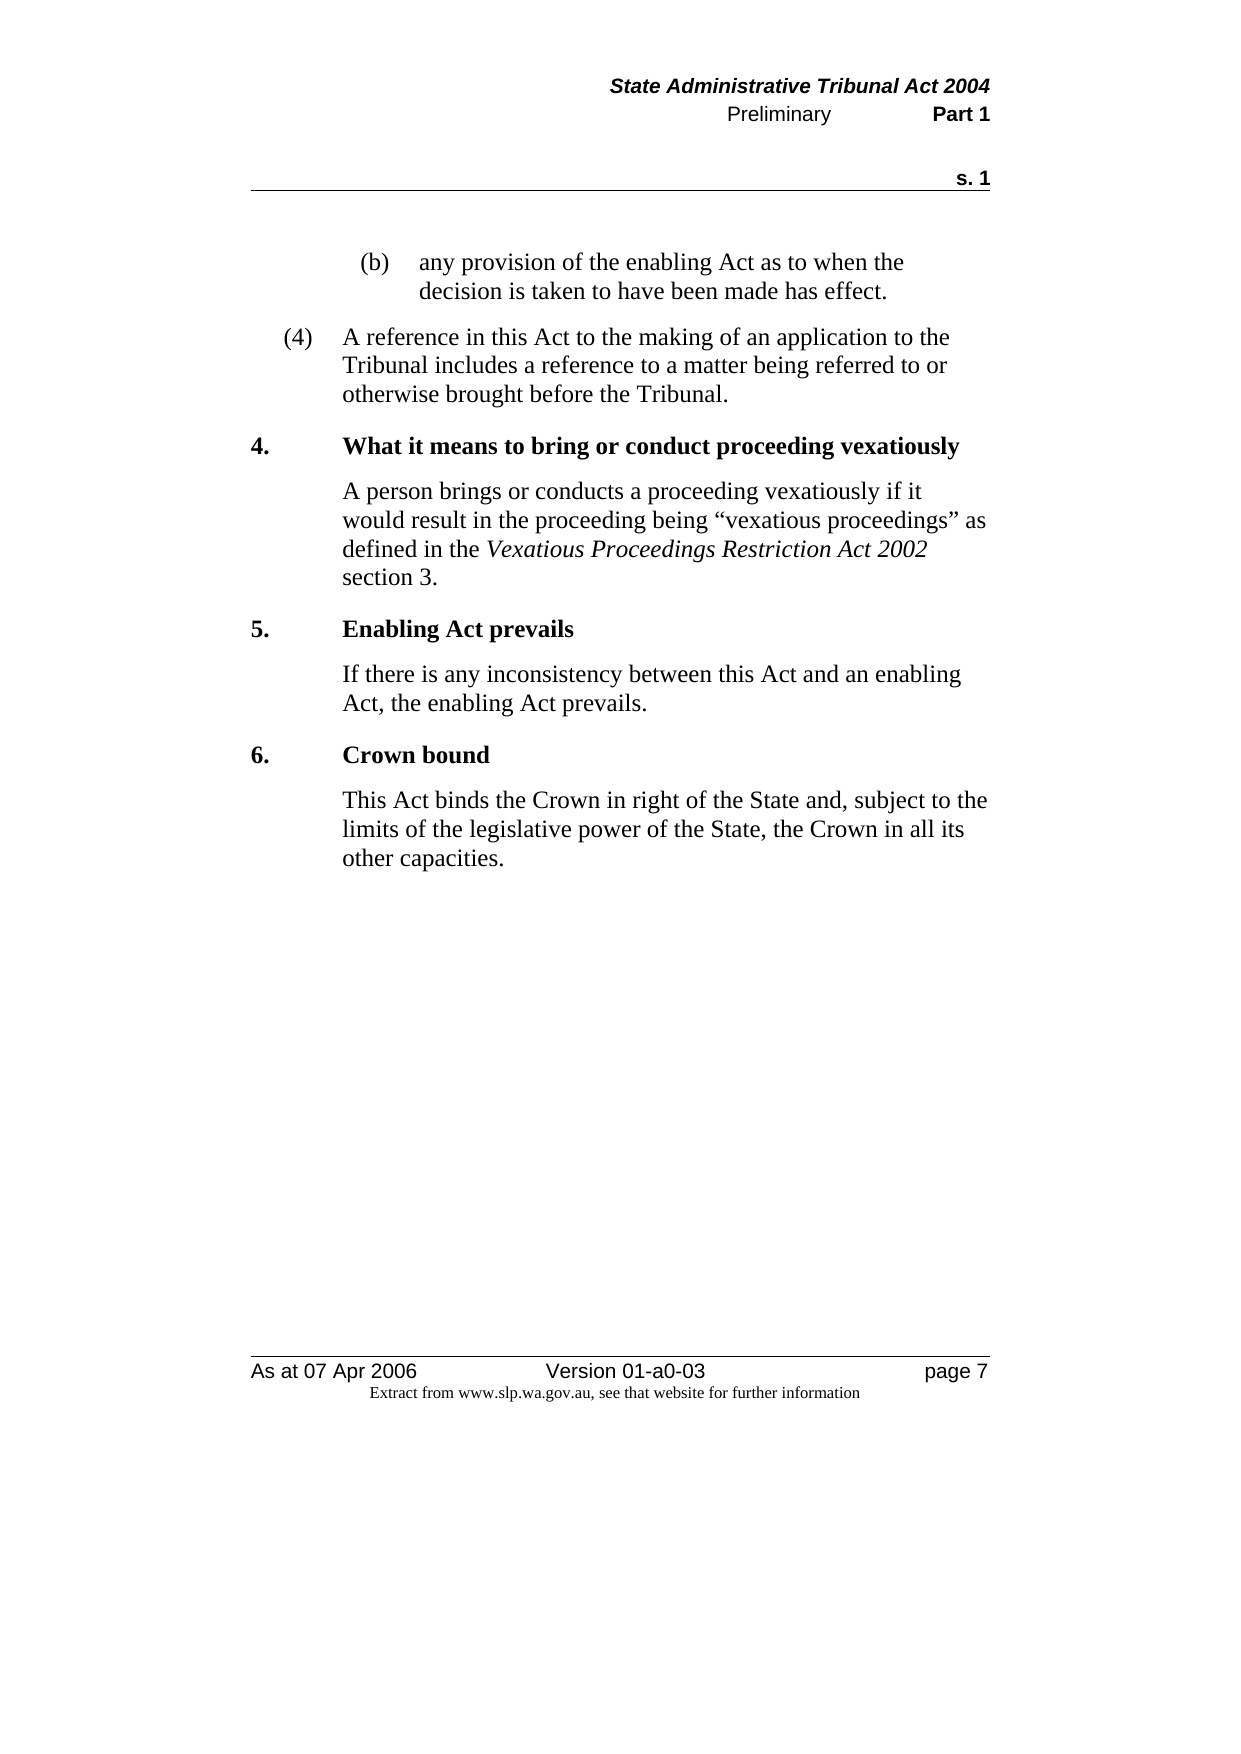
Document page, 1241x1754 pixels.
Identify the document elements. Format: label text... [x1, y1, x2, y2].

text If there is any inconsistency between this Act and an enabling Act, the enabling Act prevails. [251, 659, 990, 717]
subtitle 6. Crown bound [251, 740, 990, 769]
text (4) A reference in this Act to the making of an application to the Tribunal includes a reference to a matter being referred to or otherwise brought before the Tribunal. [251, 322, 990, 408]
text (b) any provision of the enabling Act as to when the decision is taken to have been made has effect. [251, 247, 990, 305]
subtitle 5. Enabling Act prevails [251, 614, 990, 643]
text A person brings or conducts a proceeding vexatiously if it would result in the proceeding being “vexatious proceedings” as defined in the Vexatious Proceedings Restriction Act 2002 section 3. [251, 476, 990, 591]
text This Act binds the Crown in right of the State and, subject to the limits of the legislative power of the State, the Crown in all its other capacities. [251, 785, 990, 872]
subtitle 4. What it means to bring or conduct proceeding vexatiously [251, 431, 990, 459]
